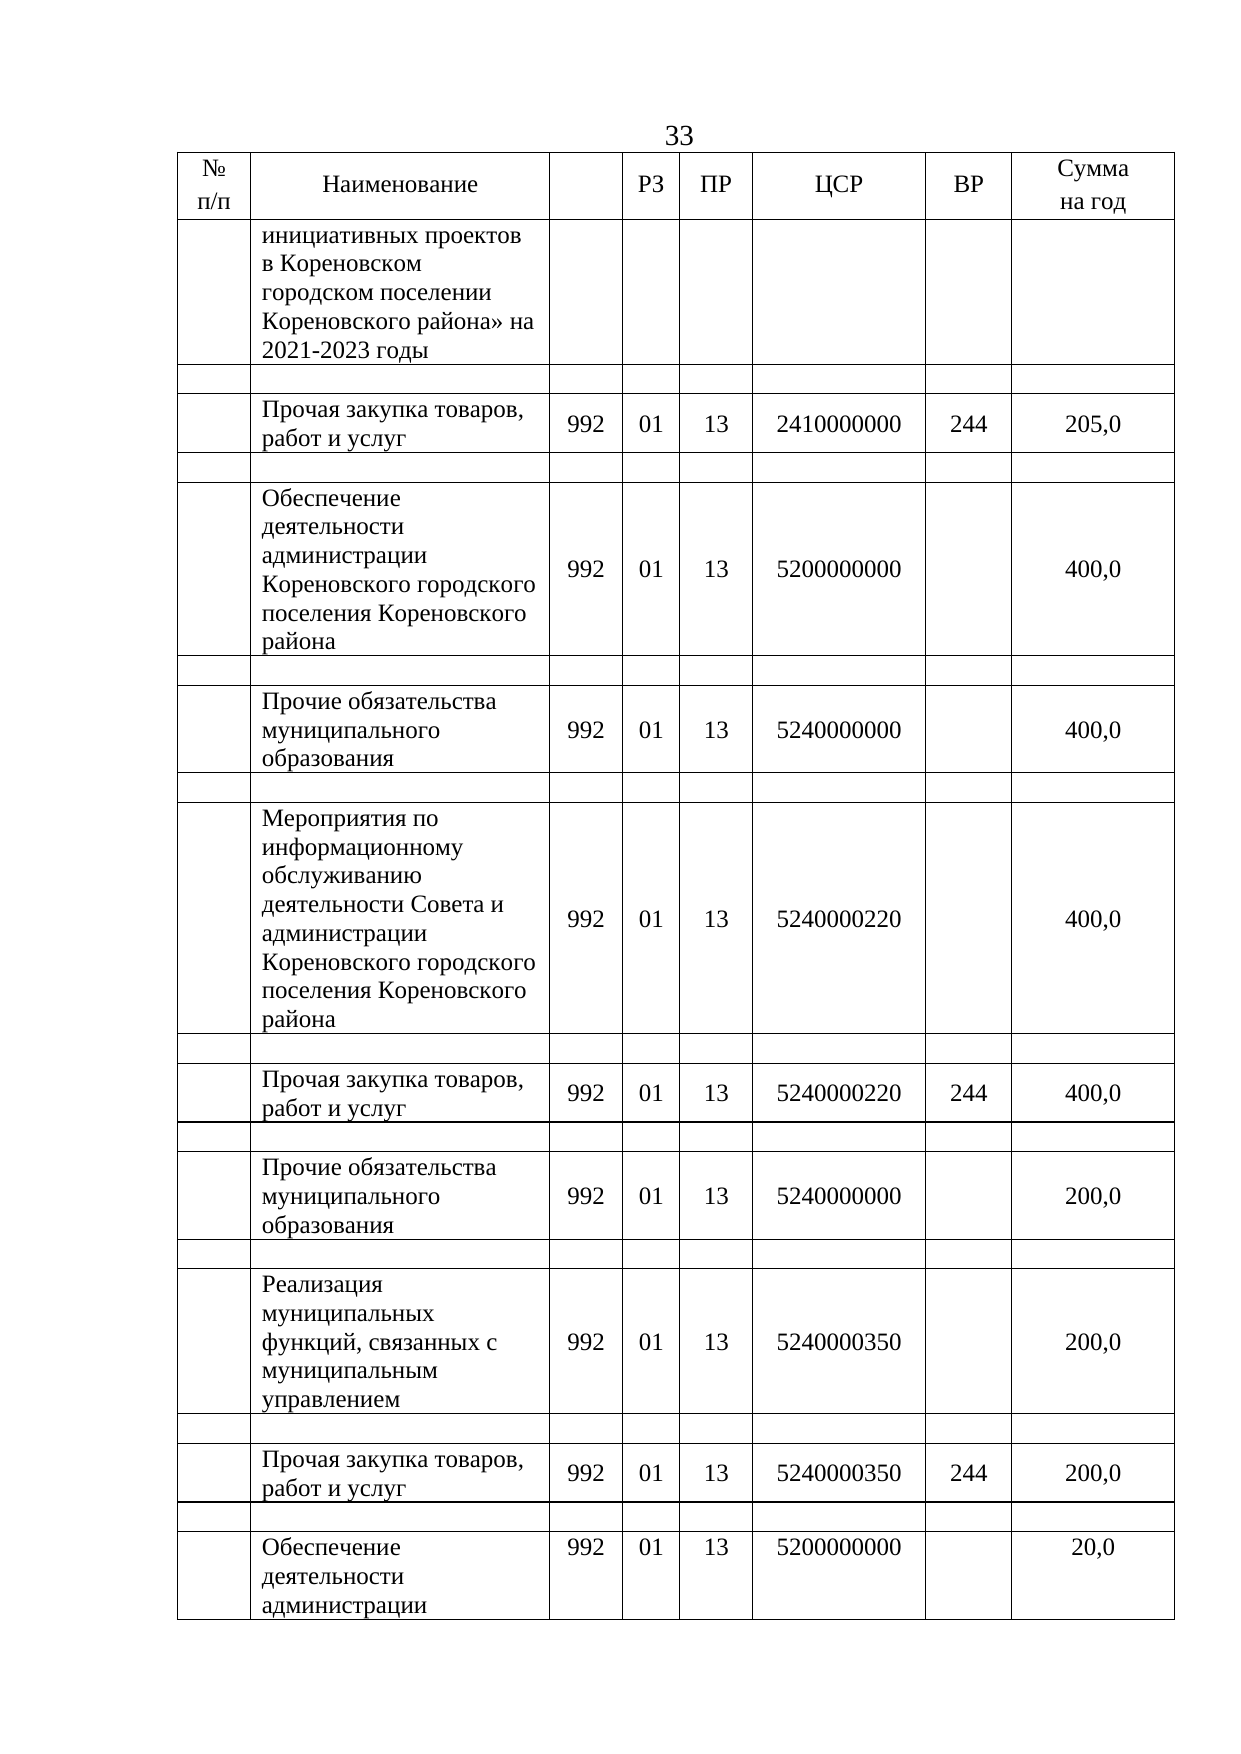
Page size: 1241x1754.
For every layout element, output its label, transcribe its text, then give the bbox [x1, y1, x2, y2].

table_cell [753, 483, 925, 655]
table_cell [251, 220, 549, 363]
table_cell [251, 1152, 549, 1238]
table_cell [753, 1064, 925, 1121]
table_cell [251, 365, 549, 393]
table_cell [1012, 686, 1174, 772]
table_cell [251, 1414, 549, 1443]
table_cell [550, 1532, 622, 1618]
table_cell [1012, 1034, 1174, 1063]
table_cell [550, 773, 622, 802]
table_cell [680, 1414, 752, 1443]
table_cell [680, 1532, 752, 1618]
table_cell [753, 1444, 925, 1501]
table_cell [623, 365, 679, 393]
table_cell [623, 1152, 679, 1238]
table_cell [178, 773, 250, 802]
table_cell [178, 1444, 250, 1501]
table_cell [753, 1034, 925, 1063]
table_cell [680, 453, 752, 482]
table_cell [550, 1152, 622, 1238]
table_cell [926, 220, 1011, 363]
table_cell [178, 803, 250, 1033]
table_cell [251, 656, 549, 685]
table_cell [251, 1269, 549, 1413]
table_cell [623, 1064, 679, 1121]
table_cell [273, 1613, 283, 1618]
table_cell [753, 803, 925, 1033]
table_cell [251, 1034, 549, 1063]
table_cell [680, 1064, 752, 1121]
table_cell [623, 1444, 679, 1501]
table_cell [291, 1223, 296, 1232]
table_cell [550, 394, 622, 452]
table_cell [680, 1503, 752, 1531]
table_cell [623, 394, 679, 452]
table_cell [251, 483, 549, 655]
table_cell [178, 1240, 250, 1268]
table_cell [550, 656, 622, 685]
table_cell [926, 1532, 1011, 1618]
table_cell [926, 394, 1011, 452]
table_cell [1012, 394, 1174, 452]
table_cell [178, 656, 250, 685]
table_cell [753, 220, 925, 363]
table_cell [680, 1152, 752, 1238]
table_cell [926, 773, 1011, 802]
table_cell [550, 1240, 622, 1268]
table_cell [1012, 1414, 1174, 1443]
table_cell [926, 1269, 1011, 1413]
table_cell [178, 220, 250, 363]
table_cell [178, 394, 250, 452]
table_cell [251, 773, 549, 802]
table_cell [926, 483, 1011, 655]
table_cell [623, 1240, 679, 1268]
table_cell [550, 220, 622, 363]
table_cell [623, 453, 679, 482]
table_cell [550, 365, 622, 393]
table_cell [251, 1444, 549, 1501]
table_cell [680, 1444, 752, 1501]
table_header Сумма на год [1012, 153, 1174, 219]
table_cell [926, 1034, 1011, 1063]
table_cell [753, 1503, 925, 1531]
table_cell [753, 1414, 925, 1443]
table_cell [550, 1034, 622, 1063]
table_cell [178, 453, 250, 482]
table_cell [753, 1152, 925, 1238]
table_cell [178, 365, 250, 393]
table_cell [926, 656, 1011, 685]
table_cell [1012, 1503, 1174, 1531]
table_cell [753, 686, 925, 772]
table_header ЦСР [753, 153, 925, 219]
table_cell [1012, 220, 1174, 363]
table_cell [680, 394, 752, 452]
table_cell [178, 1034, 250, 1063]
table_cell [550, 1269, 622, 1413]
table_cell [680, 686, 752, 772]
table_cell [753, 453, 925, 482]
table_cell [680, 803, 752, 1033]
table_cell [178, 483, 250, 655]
table_header [550, 153, 622, 219]
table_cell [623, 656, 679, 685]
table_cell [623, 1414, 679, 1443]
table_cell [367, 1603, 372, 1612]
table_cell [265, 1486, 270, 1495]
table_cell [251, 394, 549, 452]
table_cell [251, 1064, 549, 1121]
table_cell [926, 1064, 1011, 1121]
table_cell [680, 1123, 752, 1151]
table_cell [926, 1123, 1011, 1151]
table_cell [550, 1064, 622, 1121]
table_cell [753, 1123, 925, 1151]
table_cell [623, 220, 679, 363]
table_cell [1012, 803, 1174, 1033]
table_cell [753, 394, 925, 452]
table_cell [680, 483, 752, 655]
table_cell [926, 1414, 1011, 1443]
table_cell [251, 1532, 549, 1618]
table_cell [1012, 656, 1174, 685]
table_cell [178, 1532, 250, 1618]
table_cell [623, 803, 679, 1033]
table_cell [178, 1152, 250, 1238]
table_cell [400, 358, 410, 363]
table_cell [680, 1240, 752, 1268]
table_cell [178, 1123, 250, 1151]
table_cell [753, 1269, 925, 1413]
table_header № п/п [178, 153, 250, 219]
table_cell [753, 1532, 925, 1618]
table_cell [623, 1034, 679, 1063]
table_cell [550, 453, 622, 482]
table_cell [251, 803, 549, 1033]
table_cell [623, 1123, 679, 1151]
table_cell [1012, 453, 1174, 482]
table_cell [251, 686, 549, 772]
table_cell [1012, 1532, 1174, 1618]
table_header ПР [680, 153, 752, 219]
table_header ВР [926, 153, 1011, 219]
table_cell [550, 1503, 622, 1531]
table_header РЗ [623, 153, 679, 219]
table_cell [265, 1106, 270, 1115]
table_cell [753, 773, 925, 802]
table_header Наименование [251, 153, 549, 219]
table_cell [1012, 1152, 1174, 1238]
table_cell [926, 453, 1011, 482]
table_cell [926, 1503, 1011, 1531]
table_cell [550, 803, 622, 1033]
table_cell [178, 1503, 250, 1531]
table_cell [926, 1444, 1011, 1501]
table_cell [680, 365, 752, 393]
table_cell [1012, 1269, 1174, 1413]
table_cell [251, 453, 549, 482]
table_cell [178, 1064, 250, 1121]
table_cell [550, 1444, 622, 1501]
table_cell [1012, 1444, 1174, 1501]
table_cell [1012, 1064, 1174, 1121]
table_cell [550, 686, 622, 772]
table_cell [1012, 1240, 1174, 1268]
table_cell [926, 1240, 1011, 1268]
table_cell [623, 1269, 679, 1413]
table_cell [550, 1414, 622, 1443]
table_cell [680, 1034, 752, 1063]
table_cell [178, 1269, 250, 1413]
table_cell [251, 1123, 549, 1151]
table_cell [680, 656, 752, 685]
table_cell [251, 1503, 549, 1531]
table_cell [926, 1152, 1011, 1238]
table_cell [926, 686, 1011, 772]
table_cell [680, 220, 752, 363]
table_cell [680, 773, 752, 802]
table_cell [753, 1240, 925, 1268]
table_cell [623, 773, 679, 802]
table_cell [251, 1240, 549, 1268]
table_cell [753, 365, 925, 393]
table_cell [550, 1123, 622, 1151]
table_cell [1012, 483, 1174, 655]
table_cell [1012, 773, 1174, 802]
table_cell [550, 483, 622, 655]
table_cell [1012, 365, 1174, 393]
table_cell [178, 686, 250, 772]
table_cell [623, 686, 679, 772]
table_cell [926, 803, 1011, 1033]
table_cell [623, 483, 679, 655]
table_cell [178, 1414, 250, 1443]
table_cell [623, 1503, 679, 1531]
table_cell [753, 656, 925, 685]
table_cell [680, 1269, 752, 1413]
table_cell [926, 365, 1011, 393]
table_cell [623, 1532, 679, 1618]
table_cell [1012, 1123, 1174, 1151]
